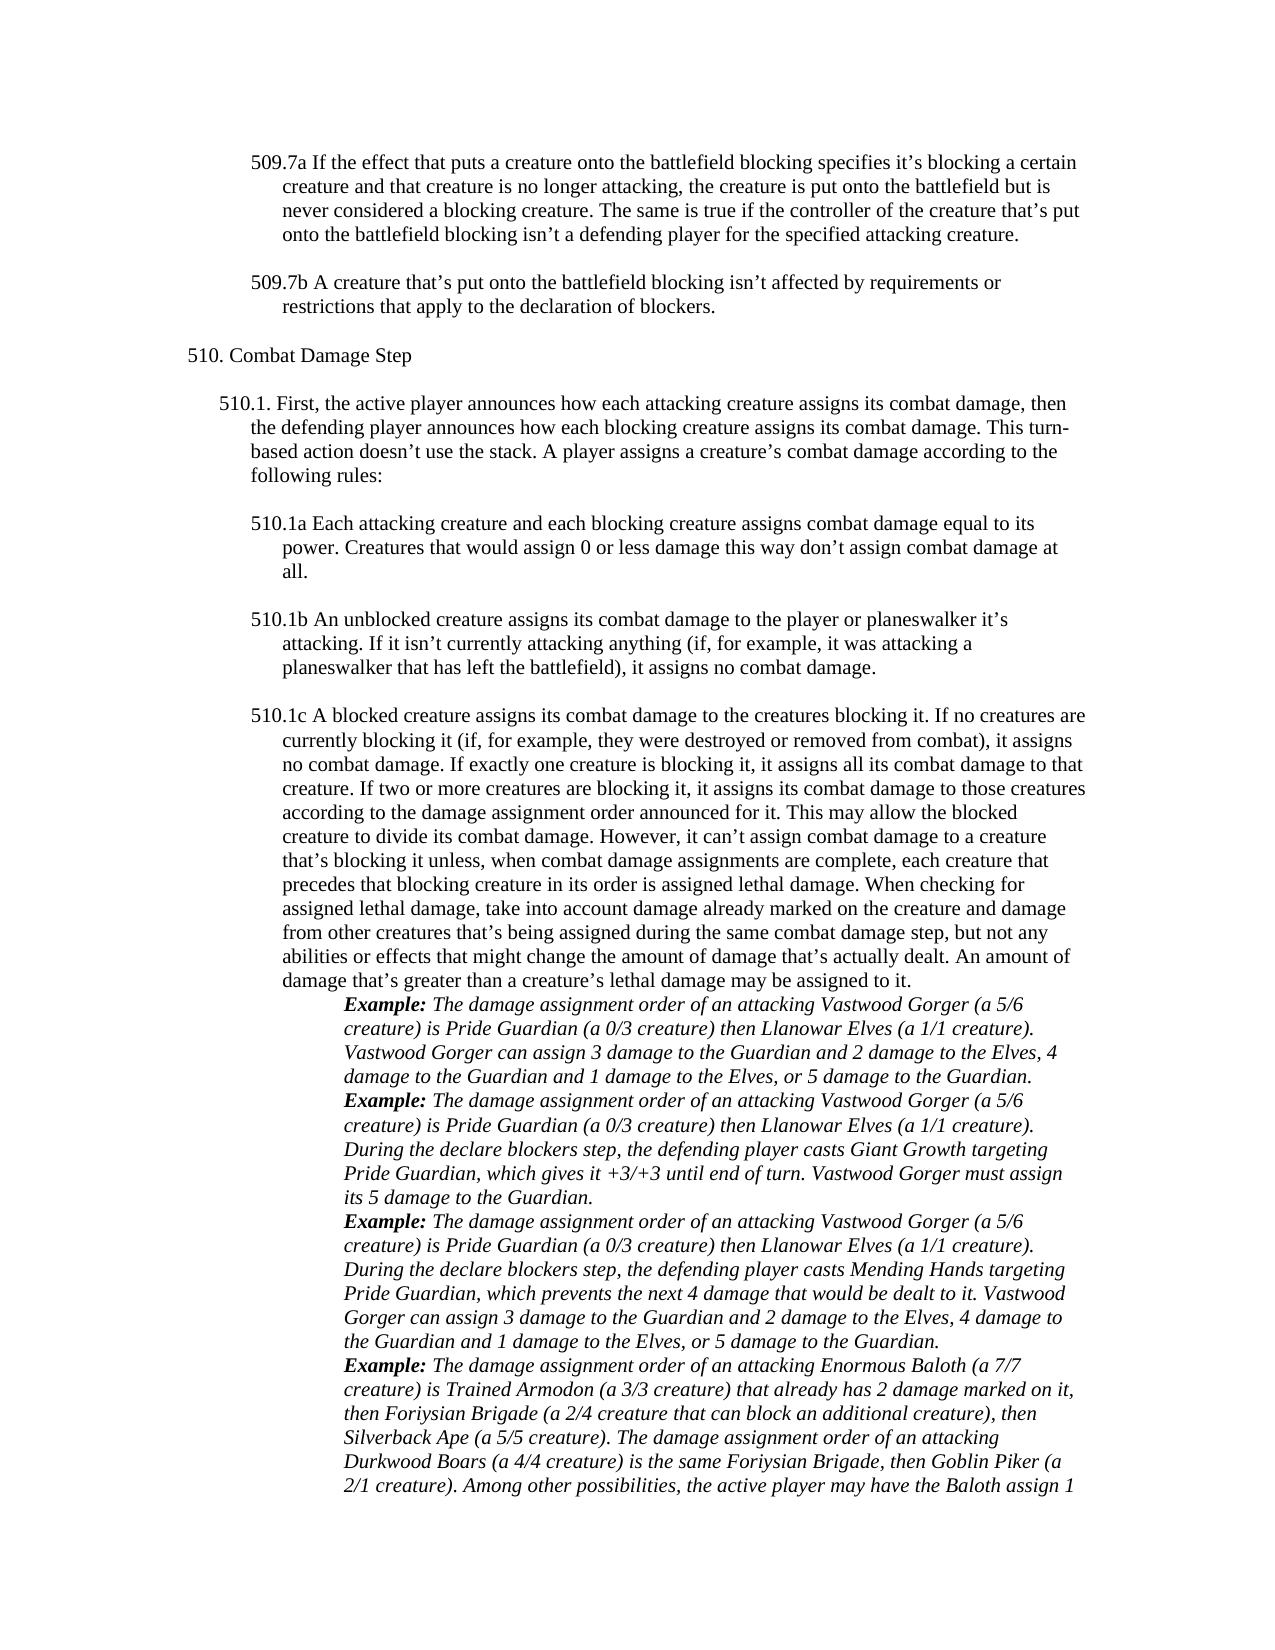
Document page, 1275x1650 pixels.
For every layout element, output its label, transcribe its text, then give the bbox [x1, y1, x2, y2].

text Example: The damage assignment order of an attacking Vastwood Gorger (a 5/6 creature) is Pride Guardian (a 0/3 creature) then Llanowar Elves (a 1/1 creature). During the declare blockers step, the defending player casts Giant Growth targeting Pride Guardian, which gives it +3/+3 until end of turn. Vastwood Gorger must assign its 5 damage to the Guardian. [343, 1088, 1087, 1209]
text 510.1. First, the active player announces how each attacking creature assigns its combat damage, then the defending player announces how each blocking creature assigns its combat damage. This turn-based action doesn’t use the stack. A player assigns a creature’s combat damage according to the following rules: [219, 391, 1087, 487]
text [343, 1353, 1087, 1497]
text Example: The damage assignment order of an attacking Vastwood Gorger (a 5/6 creature) is Pride Guardian (a 0/3 creature) then Llanowar Elves (a 1/1 creature). Vastwood Gorger can assign 3 damage to the Guardian and 2 damage to the Elves, 4 damage to the Guardian and 1 damage to the Elves, or 5 damage to the Guardian. [343, 992, 1087, 1088]
text 510.1c A blocked creature assigns its combat damage to the creatures blocking it. If no creatures are currently blocking it (if, for example, they were destroyed or removed from combat), it assigns no combat damage. If exactly one creature is blocking it, it assigns all its combat damage to that creature. If two or more creatures are blocking it, it assigns its combat damage to those creatures according to the damage assignment order announced for it. This may allow the blocked creature to divide its combat damage. However, it can’t assign combat damage to a creature that’s blocking it unless, when combat damage assignments are complete, each creature that precedes that blocking creature in its order is assigned lethal damage. When checking for assigned lethal damage, take into account damage already marked on the creature and damage from other creatures that’s being assigned during the same combat damage step, but not any abilities or effects that might change the amount of damage that’s actually dealt. An amount of damage that’s greater than a creature’s lethal damage may be assigned to it. [251, 703, 1087, 992]
text 509.7b A creature that’s put onto the battlefield blocking isn’t affected by requirements or restrictions that apply to the declaration of blockers. [251, 270, 1087, 318]
text Example: The damage assignment order of an attacking Vastwood Gorger (a 5/6 creature) is Pride Guardian (a 0/3 creature) then Llanowar Elves (a 1/1 creature). During the declare blockers step, the defending player casts Mending Hands targeting Pride Guardian, which prevents the next 4 damage that would be dealt to it. Vastwood Gorger can assign 3 damage to the Guardian and 2 damage to the Elves, 4 damage to the Guardian and 1 damage to the Elves, or 5 damage to the Guardian. [343, 1209, 1087, 1353]
text 510.1a Each attacking creature and each blocking creature assigns combat damage equal to its power. Creatures that would assign 0 or less damage this way don’t assign combat damage at all. [251, 511, 1087, 583]
text 510.1b An unblocked creature assigns its combat damage to the player or planeswalker it’s attacking. If it isn’t currently attacking anything (if, for example, it was attacking a planeswalker that has left the battlefield), it assigns no combat damage. [251, 607, 1087, 679]
text 510. Combat Damage Step [187, 342, 1087, 367]
text 509.7a If the effect that puts a creature onto the battlefield blocking specifies it’s blocking a certain creature and that creature is no longer attacking, the creature is put onto the battlefield but is never considered a blocking creature. The same is true if the controller of the creature that’s put onto the battlefield blocking isn’t a defending player for the specified attacking creature. [251, 150, 1087, 246]
